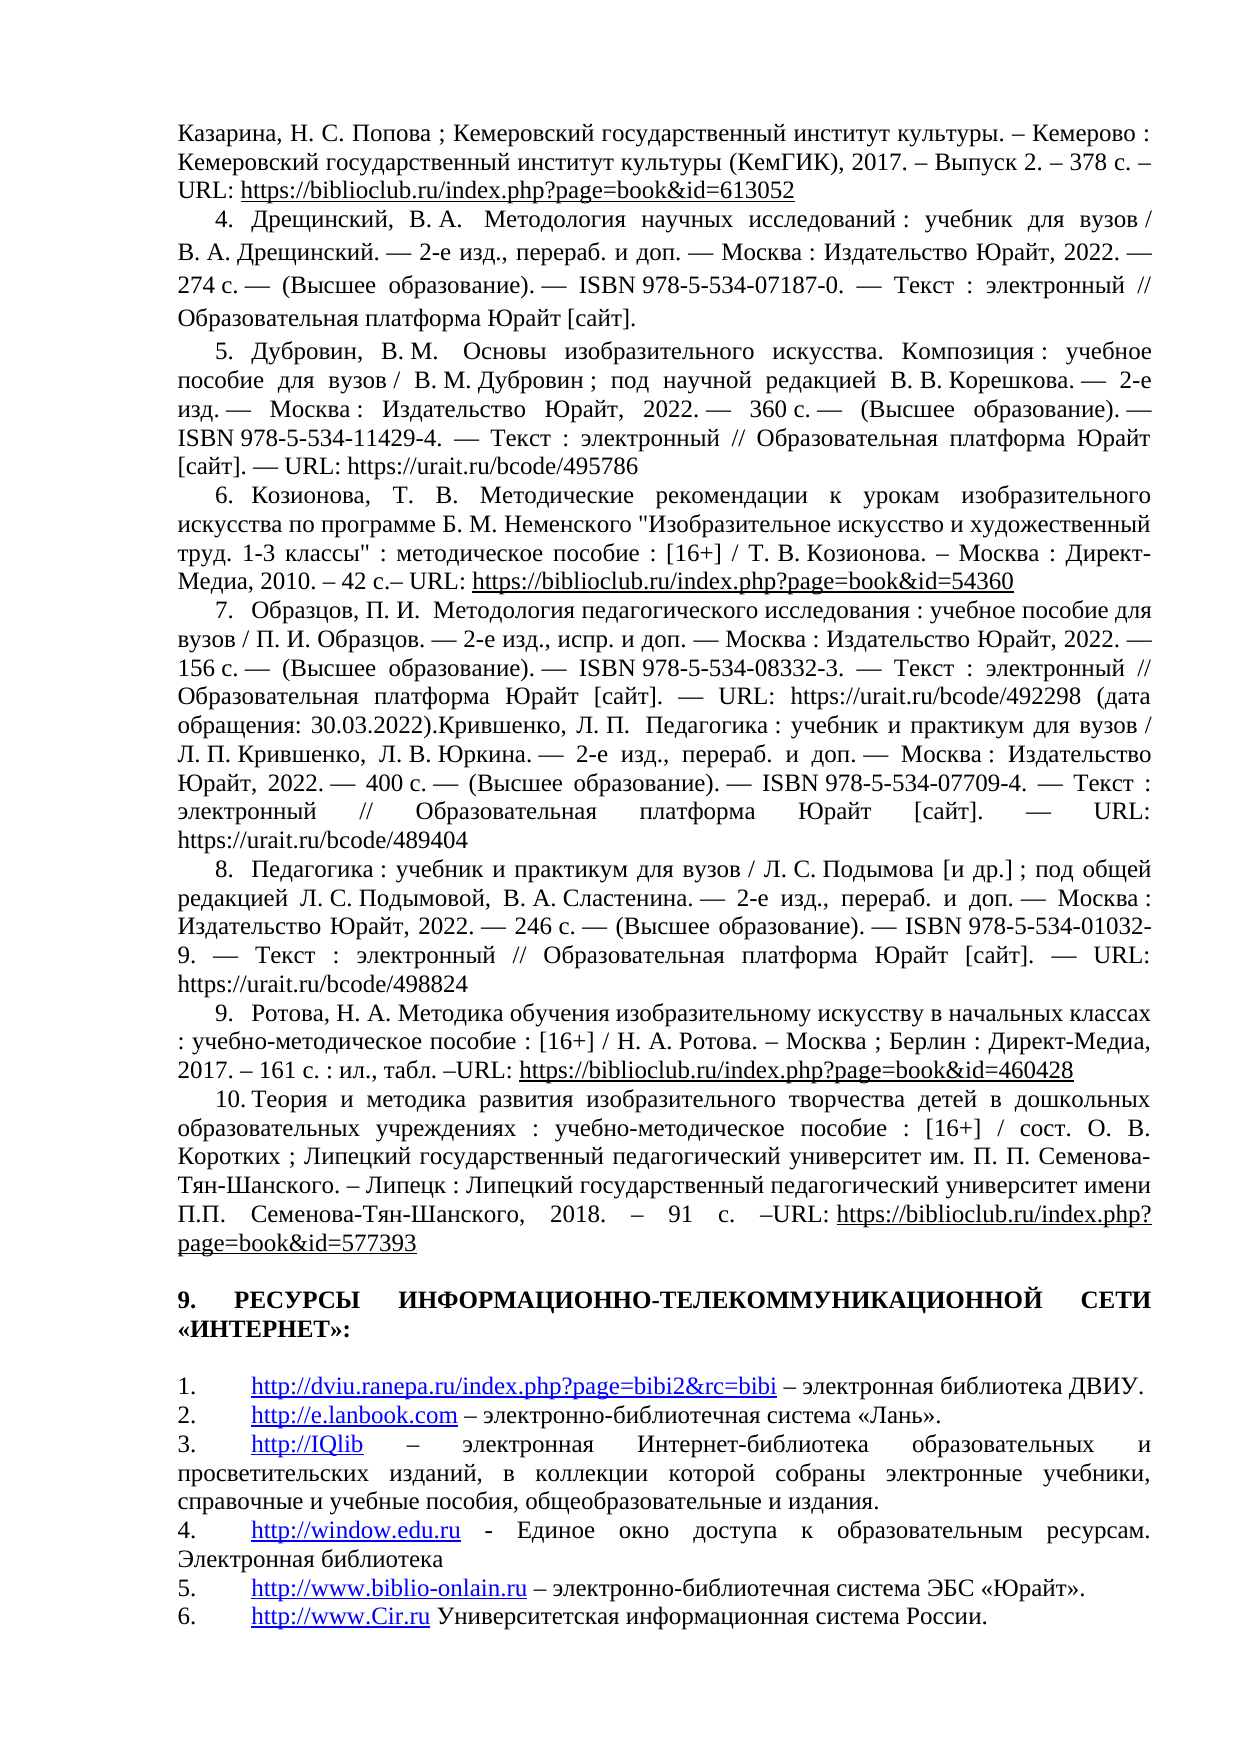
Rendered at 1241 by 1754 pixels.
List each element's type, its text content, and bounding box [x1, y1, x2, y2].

list http://e.lanbook.com – электронно-библиотечная система «Лань». [177, 1400, 1152, 1429]
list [177, 118, 1152, 204]
list http://www.biblio-onlain.ru – электронно-библиотечная система ЭБС «Юрайт». [177, 1573, 1152, 1601]
list http://window.edu.ru - Единое окно доступа к образовательным ресурсам. Электронная библиотека [177, 1515, 1152, 1573]
list Дубровин, В. М. Основы изобразительного искусства. Композиция : учебное пособие для вузов / В. М. Дубровин ; под научной редакцией В. В. Корешкова. — 2-е изд. — Москва : Издательство Юрайт, 2022. — 360 с. — (Высшее образование). — ISBN 978-5-534-11429-4. — Текст : электронный // Образовательная платформа Юрайт [сайт]. — URL: https://urait.ru/bcode/495786 [177, 336, 1152, 480]
list Дрещинский, В. А. Методология научных исследований : учебник для вузов / В. А. Дрещинский. — 2-е изд., перераб. и доп. — Москва : Издательство Юрайт, 2022. — 274 с. — (Высшее образование). — ISBN 978-5-534-07187-0. — Текст : электронный // Образовательная платформа Юрайт [сайт]. [177, 204, 1152, 332]
list Образцов, П. И. Методология педагогического исследования : учебное пособие для вузов / П. И. Образцов. — 2-е изд., испр. и доп. — Москва : Издательство Юрайт, 2022. — 156 с. — (Высшее образование). — ISBN 978-5-534-08332-3. — Текст : электронный // Образовательная платформа Юрайт [сайт]. — URL: https://urait.ru/bcode/492298 (дата обращения: 30.03.2022).Крившенко, Л. П. Педагогика : учебник и практикум для вузов / Л. П. Крившенко, Л. В. Юркина. — 2-е изд., перераб. и доп. — Москва : Издательство Юрайт, 2022. — 400 с. — (Высшее образование). — ISBN 978-5-534-07709-4. — Текст : электронный // Образовательная платформа Юрайт [сайт]. — URL: https://urait.ru/bcode/489404 [177, 595, 1152, 854]
list 9. РЕСУРСЫ ИНФОРМАЦИОННО-ТЕЛЕКОММУНИКАЦИОННОЙ СЕТИ «ИНТЕРНЕТ»: [177, 1285, 1152, 1343]
list http://www.Cir.ru Университетская информационная система России. [177, 1601, 1152, 1630]
list Педагогика : учебник и практикум для вузов / Л. С. Подымова [и др.] ; под общей редакцией Л. С. Подымовой, В. А. Сластенина. — 2-е изд., перераб. и доп. — Москва : Издательство Юрайт, 2022. — 246 с. — (Высшее образование). — ISBN 978-5-534-01032-9. — Текст : электронный // Образовательная платформа Юрайт [сайт]. — URL: https://urait.ru/bcode/498824 [177, 854, 1152, 998]
list Теория и методика развития изобразительного творчества детей в дошкольных образовательных учреждениях : учебно-методическое пособие : [16+] / сост. О. В. Коротких ; Липецкий государственный педагогический университет им. П. П. Семенова-Тян-Шанского. – Липецк : Липецкий государственный педагогический университет имени П.П. Семенова-Тян-Шанского, 2018. – 91 с. –URL: https://biblioclub.ru/index.php?page=book&id=577393 [177, 1084, 1152, 1256]
list Ротова, Н. А. Методика обучения изобразительному искусству в начальных классах : учебно-методическое пособие : [16+] / Н. А. Ротова. – Москва ; Берлин : Директ-Медиа, 2017. – 161 с. : ил., табл. –URL: https://biblioclub.ru/index.php?page=book&id=460428 [177, 998, 1152, 1084]
list Козионова, Т. В. Методические рекомендации к урокам изобразительного искусства по программе Б. М. Неменского "Изобразительное искусство и художественный труд. 1-3 классы" : методическое пособие : [16+] / Т. В. Козионова. – Москва : Директ-Медиа, 2010. – 42 с.– URL: https://biblioclub.ru/index.php?page=book&id=54360 [177, 480, 1152, 595]
list http://IQlib – электронная Интернет-библиотека образовательных и просветительских изданий, в коллекции которой собраны электронные учебники, справочные и учебные пособия, общеобразовательные и издания. [177, 1429, 1152, 1515]
list http://dviu.ranepa.ru/index.php?page=bibi2&rc=bibi – электронная библиотека ДВИУ. [177, 1371, 1152, 1400]
